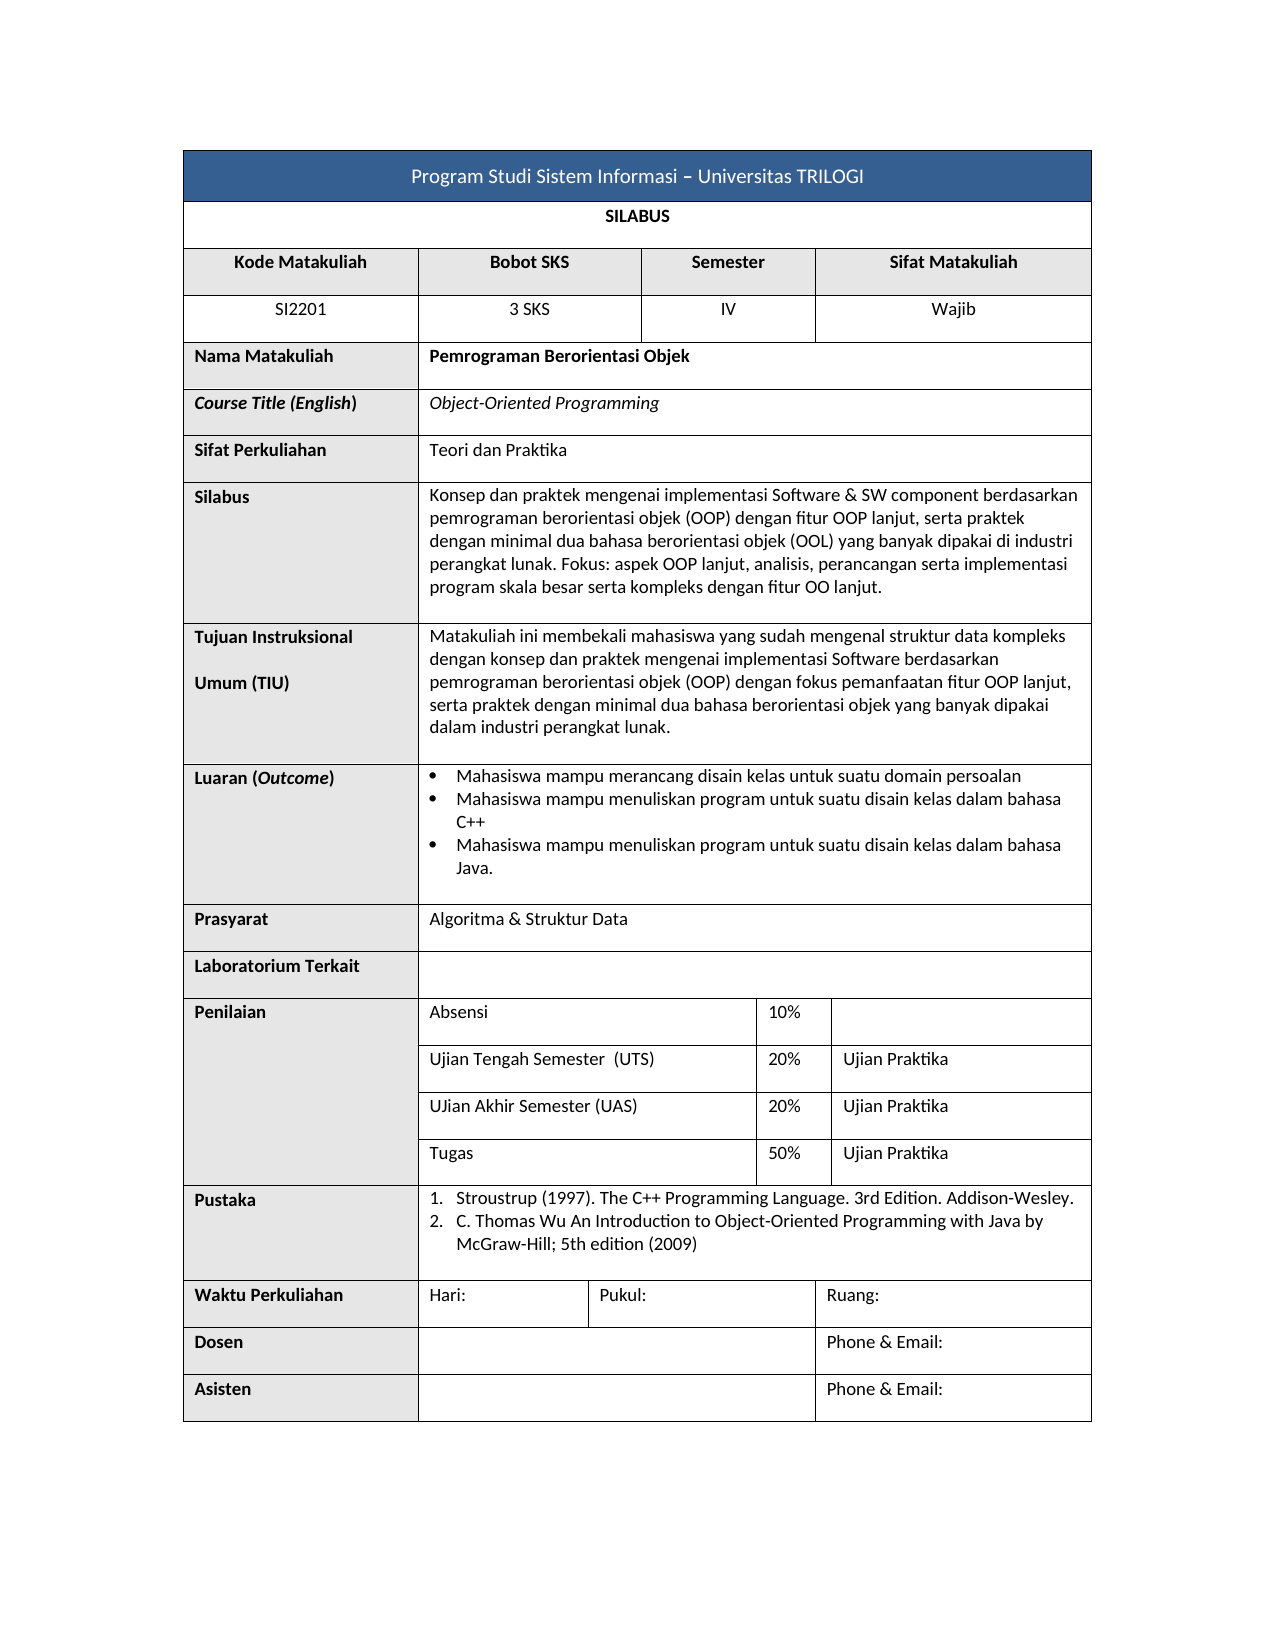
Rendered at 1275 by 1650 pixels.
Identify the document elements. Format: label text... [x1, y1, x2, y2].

table_cell Phone & Email: [816, 1328, 1091, 1374]
table_cell Prasyarat [184, 905, 418, 951]
table_cell SI2201 [184, 296, 418, 342]
table_cell Dosen [184, 1328, 418, 1374]
table_cell Pemrograman Berorientasi Objek [419, 343, 1091, 388]
table_cell Pustaka [184, 1186, 418, 1280]
table_cell Hari: [419, 1281, 588, 1327]
table_cell Konsep dan praktek mengenai implementasi Software & SW component berdasarkan pemrograman berorientasi objek (OOP) dengan fitur OOP lanjut, serta praktek dengan minimal dua bahasa berorientasi objek (OOL) yang banyak dipakai di industri perangkat lunak. Fokus: aspek OOP lanjut, analisis, perancangan serta implementasi program skala besar serta kompleks dengan fitur OO lanjut. [419, 483, 1091, 623]
table_cell Asisten [184, 1375, 418, 1421]
table_cell Absensi [419, 999, 756, 1045]
table_cell Ujian Tengah Semester (UTS) [419, 1046, 756, 1092]
table_cell IV [642, 296, 815, 342]
table_cell Sifat Perkuliahan [184, 436, 418, 482]
table_cell 20% [757, 1093, 831, 1138]
table_cell Nama Matakuliah [184, 343, 418, 388]
table_cell Sifat Matakuliah [816, 249, 1091, 295]
table_cell Tugas [419, 1140, 756, 1185]
table_cell 20% [757, 1046, 831, 1092]
table_cell Teori dan Praktika [419, 436, 1091, 482]
table_cell Bobot SKS [419, 249, 641, 295]
table_cell Ujian Praktika [832, 1093, 1091, 1138]
table_cell Ruang: [816, 1281, 1091, 1327]
table_cell 10% [757, 999, 831, 1045]
table_header Program Studi Sistem Informasi – Universitas TRILOGI [184, 151, 1091, 201]
table_cell Ujian Praktika [832, 1140, 1091, 1185]
table_cell Semester [642, 249, 815, 295]
table_cell Laboratorium Terkait [184, 952, 418, 998]
table_cell [419, 952, 1091, 998]
table_cell Wajib [816, 296, 1091, 342]
table_cell Luaran (Outcome) [184, 765, 418, 904]
table_cell 50% [757, 1140, 831, 1185]
table_cell Penilaian [184, 999, 418, 1185]
table_cell Object-Oriented Programming [419, 390, 1091, 435]
table_cell [832, 999, 1091, 1045]
table_cell Algoritma & Struktur Data [419, 905, 1091, 951]
table_cell Waktu Perkuliahan [184, 1281, 418, 1327]
table_cell 3 SKS [419, 296, 641, 342]
table_cell Matakuliah ini membekali mahasiswa yang sudah mengenal struktur data kompleks dengan konsep dan praktek mengenai implementasi Software berdasarkan pemrograman berorientasi objek (OOP) dengan fokus pemanfaatan fitur OOP lanjut, serta praktek dengan minimal dua bahasa berorientasi objek yang banyak dipakai dalam industri perangkat lunak. [419, 624, 1091, 763]
table_cell [419, 1328, 815, 1374]
table_cell Tujuan Instruksional Umum (TIU) [184, 624, 418, 763]
table_cell Stroustrup (1997). The C++ Programming Language. 3rd Edition. Addison-Wesley. C. Thomas Wu An Introduction to Object-Oriented Programming with Java by McGraw-Hill; 5th edition (2009) [419, 1186, 1091, 1280]
table_cell Mahasiswa mampu merancang disain kelas untuk suatu domain persoalan Mahasiswa mampu menuliskan program untuk suatu disain kelas dalam bahasa C++ Mahasiswa mampu menuliskan program untuk suatu disain kelas dalam bahasa Java. [419, 765, 1091, 904]
table_cell Silabus [184, 483, 418, 623]
table_cell SILABUS [184, 202, 1091, 248]
table_cell Ujian Praktika [832, 1046, 1091, 1092]
table_cell Course Title (English) [184, 390, 418, 435]
table_cell Phone & Email: [816, 1375, 1091, 1421]
table_cell [419, 1375, 815, 1421]
table_cell Kode Matakuliah [184, 249, 418, 295]
table_cell UJian Akhir Semester (UAS) [419, 1093, 756, 1138]
table_cell Pukul: [589, 1281, 815, 1327]
